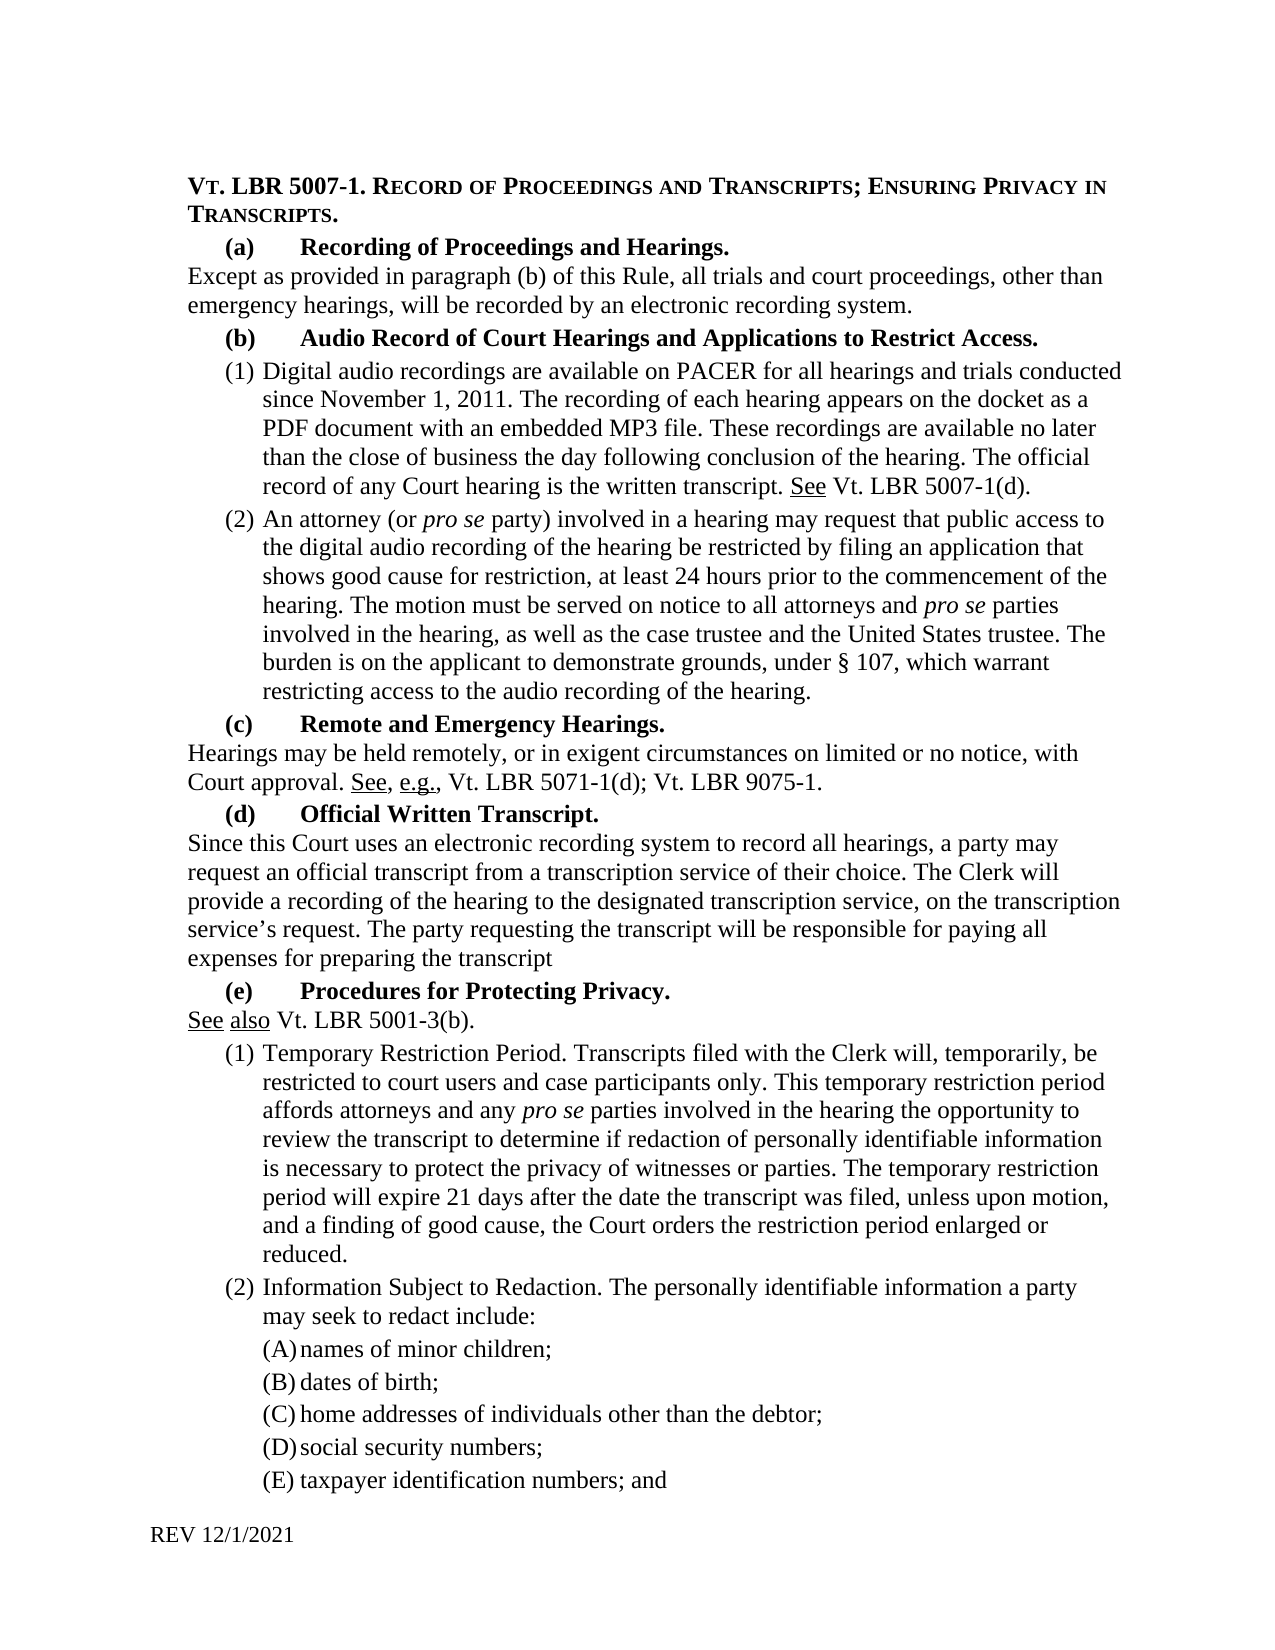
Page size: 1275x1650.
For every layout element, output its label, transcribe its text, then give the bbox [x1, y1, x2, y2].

subtitle Procedures for Protecting Privacy. [225, 976, 1125, 1005]
subtitle names of minor children; [262, 1334, 1125, 1362]
subtitle dates of birth; [262, 1367, 1125, 1395]
subtitle Vt. LBR 5007-1. Record of Proceedings and Transcripts; Ensuring Privacy in Transcripts. [150, 171, 1125, 228]
subtitle An attorney (or pro se party) involved in a hearing may request that public access to the digital audio recording of the hearing be restricted by filing an application that shows good cause for restriction, at least 24 hours prior to the commencement of the hearing. The motion must be served on notice to all attorneys and pro se parties involved in the hearing, as well as the case trustee and the United States trustee. The burden is on the applicant to demonstrate grounds, under § 107, which warrant restricting access to the audio recording of the hearing. [225, 504, 1125, 705]
subtitle taxpayer identification numbers; and [262, 1465, 1125, 1494]
subtitle Digital audio recordings are available on PACER for all hearings and trials conducted since November 1, 2011. The recording of each hearing appears on the docket as a PDF document with an embedded MP3 file. These recordings are available no later than the close of business the day following conclusion of the hearing. The official record of any Court hearing is the written transcript. See Vt. LBR 5007-1(d). [225, 356, 1125, 499]
text Since this Court uses an electronic recording system to record all hearings, a party may request an official transcript from a transcription service of their choice. The Clerk will provide a recording of the hearing to the designated transcription service, on the transcription service’s request. The party requesting the transcript will be responsible for paying all expenses for preparing the transcript [187, 828, 1125, 972]
subtitle Remote and Emergency Hearings. [225, 709, 1125, 738]
text Hearings may be held remotely, or in exigent circumstances on limited or no notice, with Court approval. See, e.g., Vt. LBR 5071-1(d); Vt. LBR 9075-1. [187, 738, 1125, 795]
subtitle home addresses of individuals other than the debtor; [262, 1399, 1125, 1428]
text See also Vt. LBR 5001-3(b). [187, 1005, 1125, 1034]
subtitle social security numbers; [262, 1432, 1125, 1461]
subtitle Information Subject to Redaction. The personally identifiable information a party may seek to redact include: [225, 1272, 1125, 1329]
subtitle Temporary Restriction Period. Transcripts filed with the Clerk will, temporarily, be restricted to court users and case participants only. This temporary restriction period affords attorneys and any pro se parties involved in the hearing the opportunity to review the transcript to determine if redaction of personally identifiable information is necessary to protect the privacy of witnesses or parties. The temporary restriction period will expire 21 days after the date the transcript was filed, unless upon motion, and a finding of good cause, the Court orders the restriction period enlarged or reduced. [225, 1038, 1125, 1268]
text Except as provided in paragraph (b) of this Rule, all trials and court proceedings, other than emergency hearings, will be recorded by an electronic recording system. [187, 261, 1125, 319]
subtitle Audio Record of Court Hearings and Applications to Restrict Access. [225, 323, 1125, 352]
subtitle Recording of Proceedings and Hearings. [225, 232, 1125, 261]
subtitle Official Written Transcript. [225, 799, 1125, 828]
